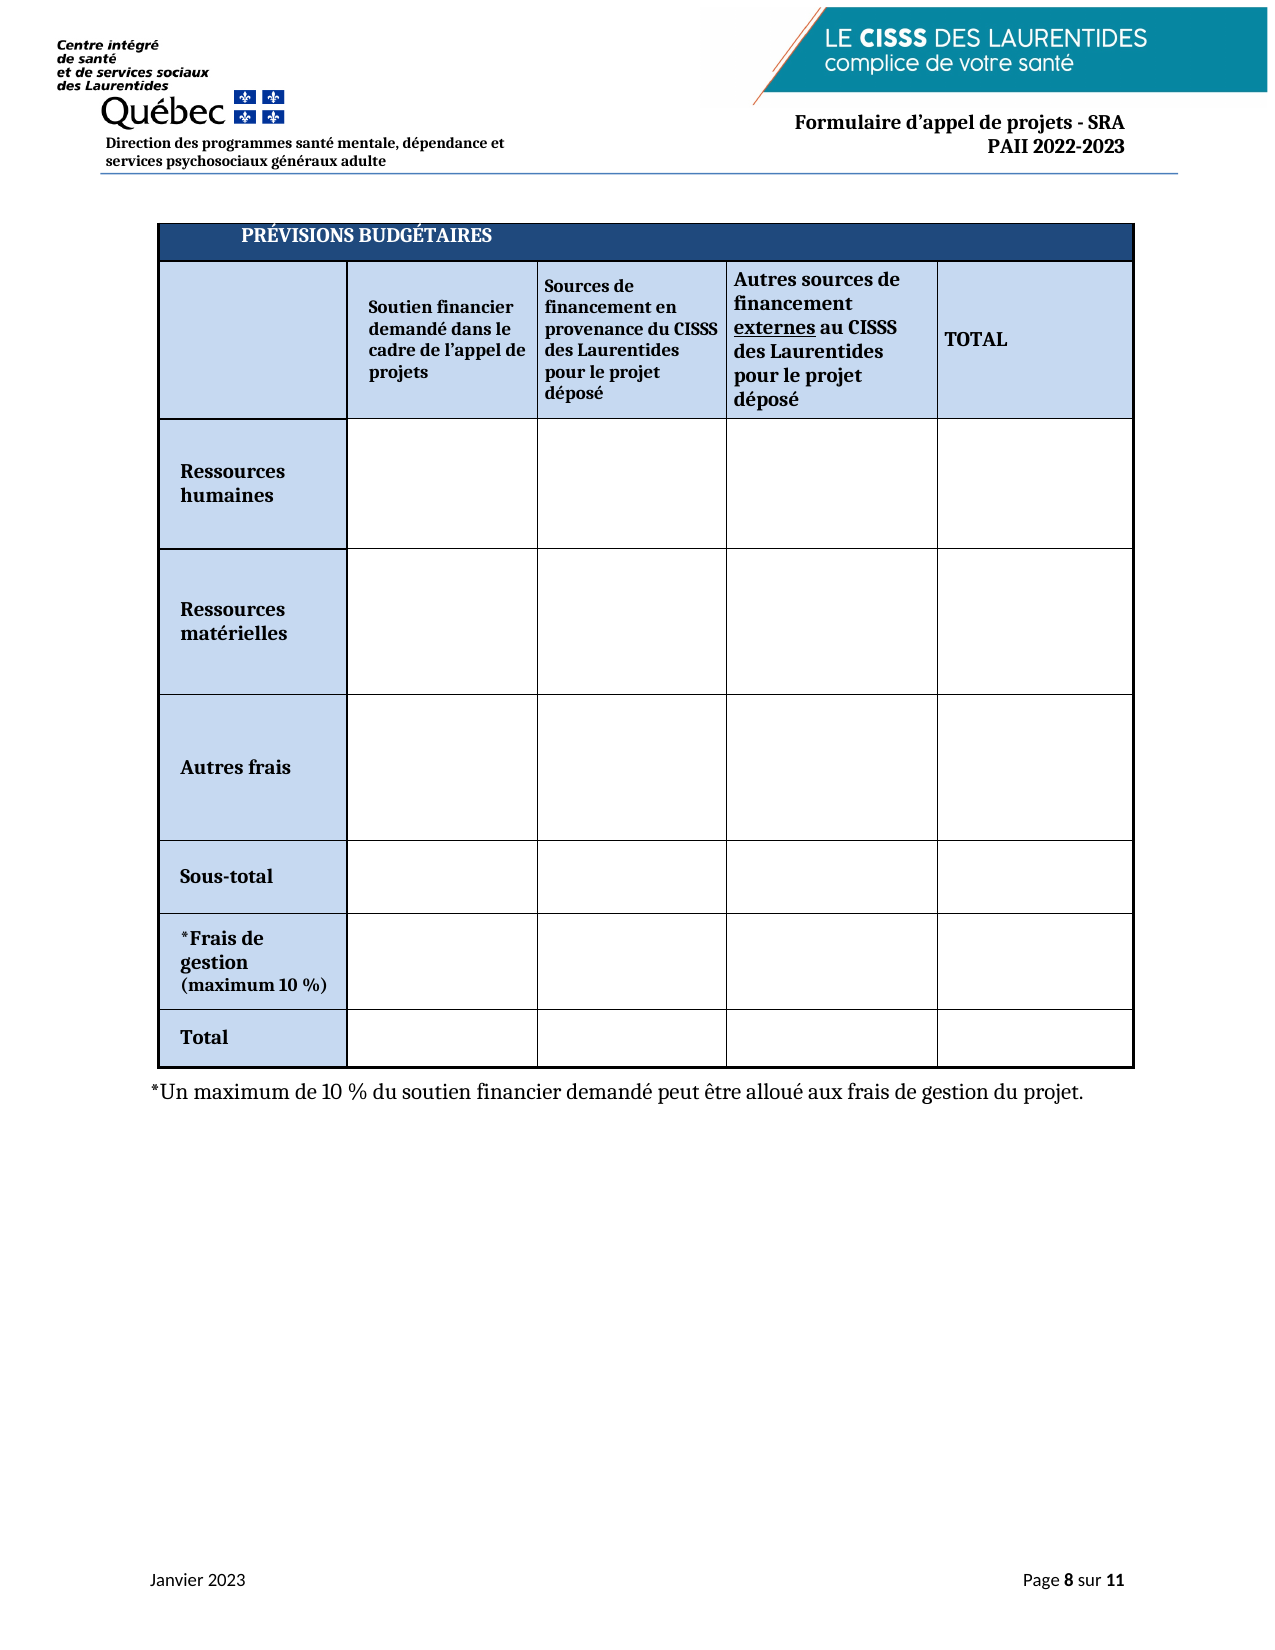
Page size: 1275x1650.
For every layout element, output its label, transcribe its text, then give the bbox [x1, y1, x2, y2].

table_cell [727, 914, 937, 1009]
table_header PRÉVISIONS BUDGÉTAIRES [160, 224, 1132, 260]
text *Un maximum de 10 % du soutien financier demandé peut être alloué aux frais de gestion du projet. [150, 1079, 1125, 1105]
table_cell [538, 695, 726, 840]
table_cell [938, 1010, 1132, 1066]
table_cell Ressources matérielles [160, 550, 346, 694]
table_cell Soutien financier demandé dans le cadre de l’appel de projets [348, 262, 537, 418]
table_cell [727, 1010, 937, 1066]
table_cell [160, 262, 346, 418]
table_cell [938, 695, 1132, 840]
table_cell [348, 914, 537, 1009]
picture [35, 18, 306, 146]
table_cell [938, 419, 1132, 548]
table_cell Ressources humaines [160, 420, 346, 548]
table_cell Sous-total [160, 841, 346, 913]
table_cell [538, 914, 726, 1009]
table_cell [348, 549, 537, 694]
table_cell [938, 914, 1132, 1009]
table_cell [348, 419, 537, 548]
table_cell [727, 549, 937, 694]
table_cell [348, 695, 537, 840]
table_cell [938, 841, 1132, 913]
table_cell Total [160, 1010, 346, 1066]
table_cell Autres frais [160, 695, 346, 840]
table_cell [727, 419, 937, 548]
table_cell [538, 841, 726, 913]
table_cell Autres sources de financement externes au CISSS des Laurentides pour le projet déposé [727, 262, 937, 418]
table_cell [727, 841, 937, 913]
table_cell [348, 1010, 537, 1066]
table_cell TOTAL [938, 262, 1132, 418]
picture [700, 7, 1268, 108]
table_cell [538, 549, 726, 694]
table_cell Sources de financement en provenance du CISSS des Laurentides pour le projet déposé [538, 262, 726, 418]
table_cell [348, 841, 537, 913]
table_cell [727, 695, 937, 840]
table_cell *Frais de gestion (maximum 10 %) [160, 914, 346, 1009]
table_cell [538, 1010, 726, 1066]
table_cell [538, 419, 726, 548]
table_cell [938, 549, 1132, 694]
